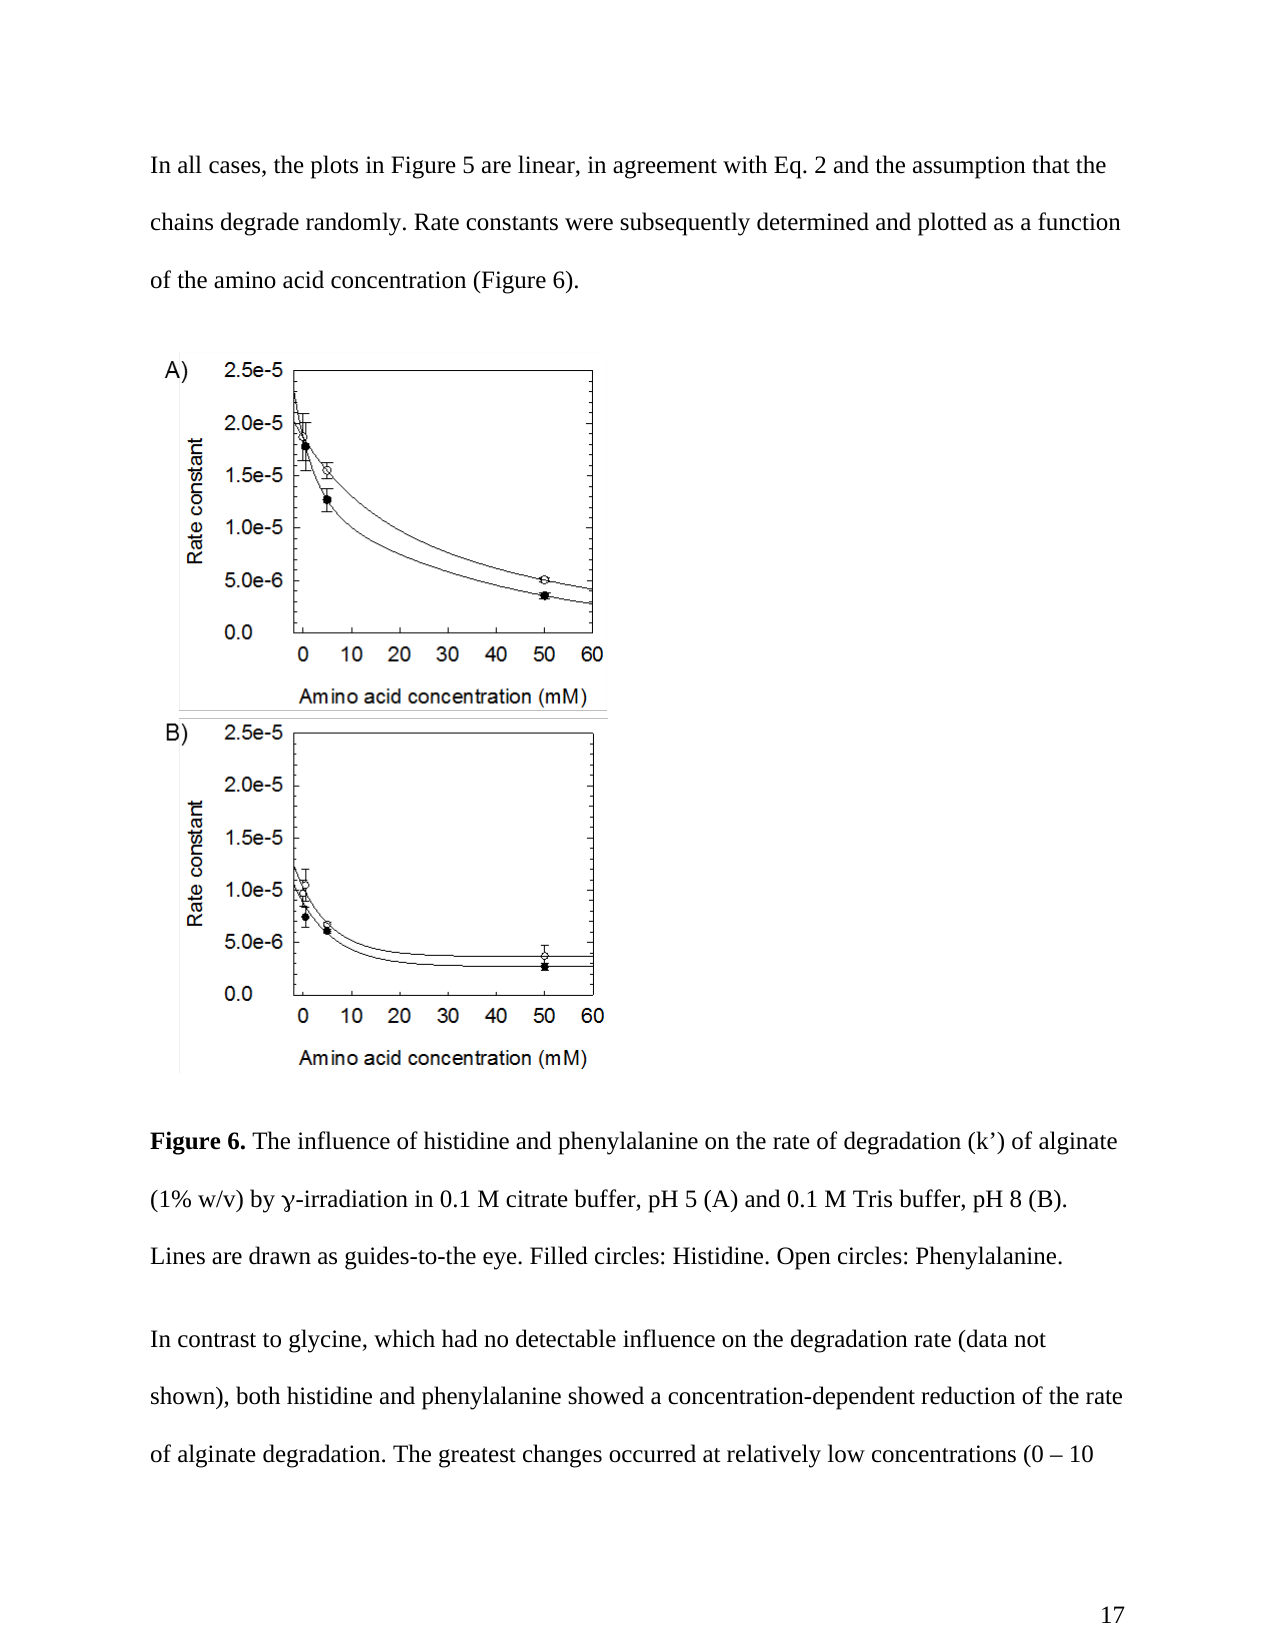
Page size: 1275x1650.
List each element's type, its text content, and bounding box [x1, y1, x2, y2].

picture [150, 347, 608, 1073]
text Figure 6. The influence of histidine and phenylalanine on the rate of degradation (k’) of alginate (1% w/v) by -irradiation in 0.1 M citrate buffer, pH 5 (A) and 0.1 M Tris buffer, pH 8 (B). Lines are drawn as guides-to-the eye. Filled circles: Histidine. Open circles: Phenylalanine. [150, 1126, 1125, 1270]
text In all cases, the plots in Figure 5 are linear, in agreement with Eq. 2 and the assumption that the chains degrade randomly. Rate constants were subsequently determined and plotted as a function of the amino acid concentration (Figure 6). [150, 150, 1125, 294]
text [150, 1324, 1125, 1468]
